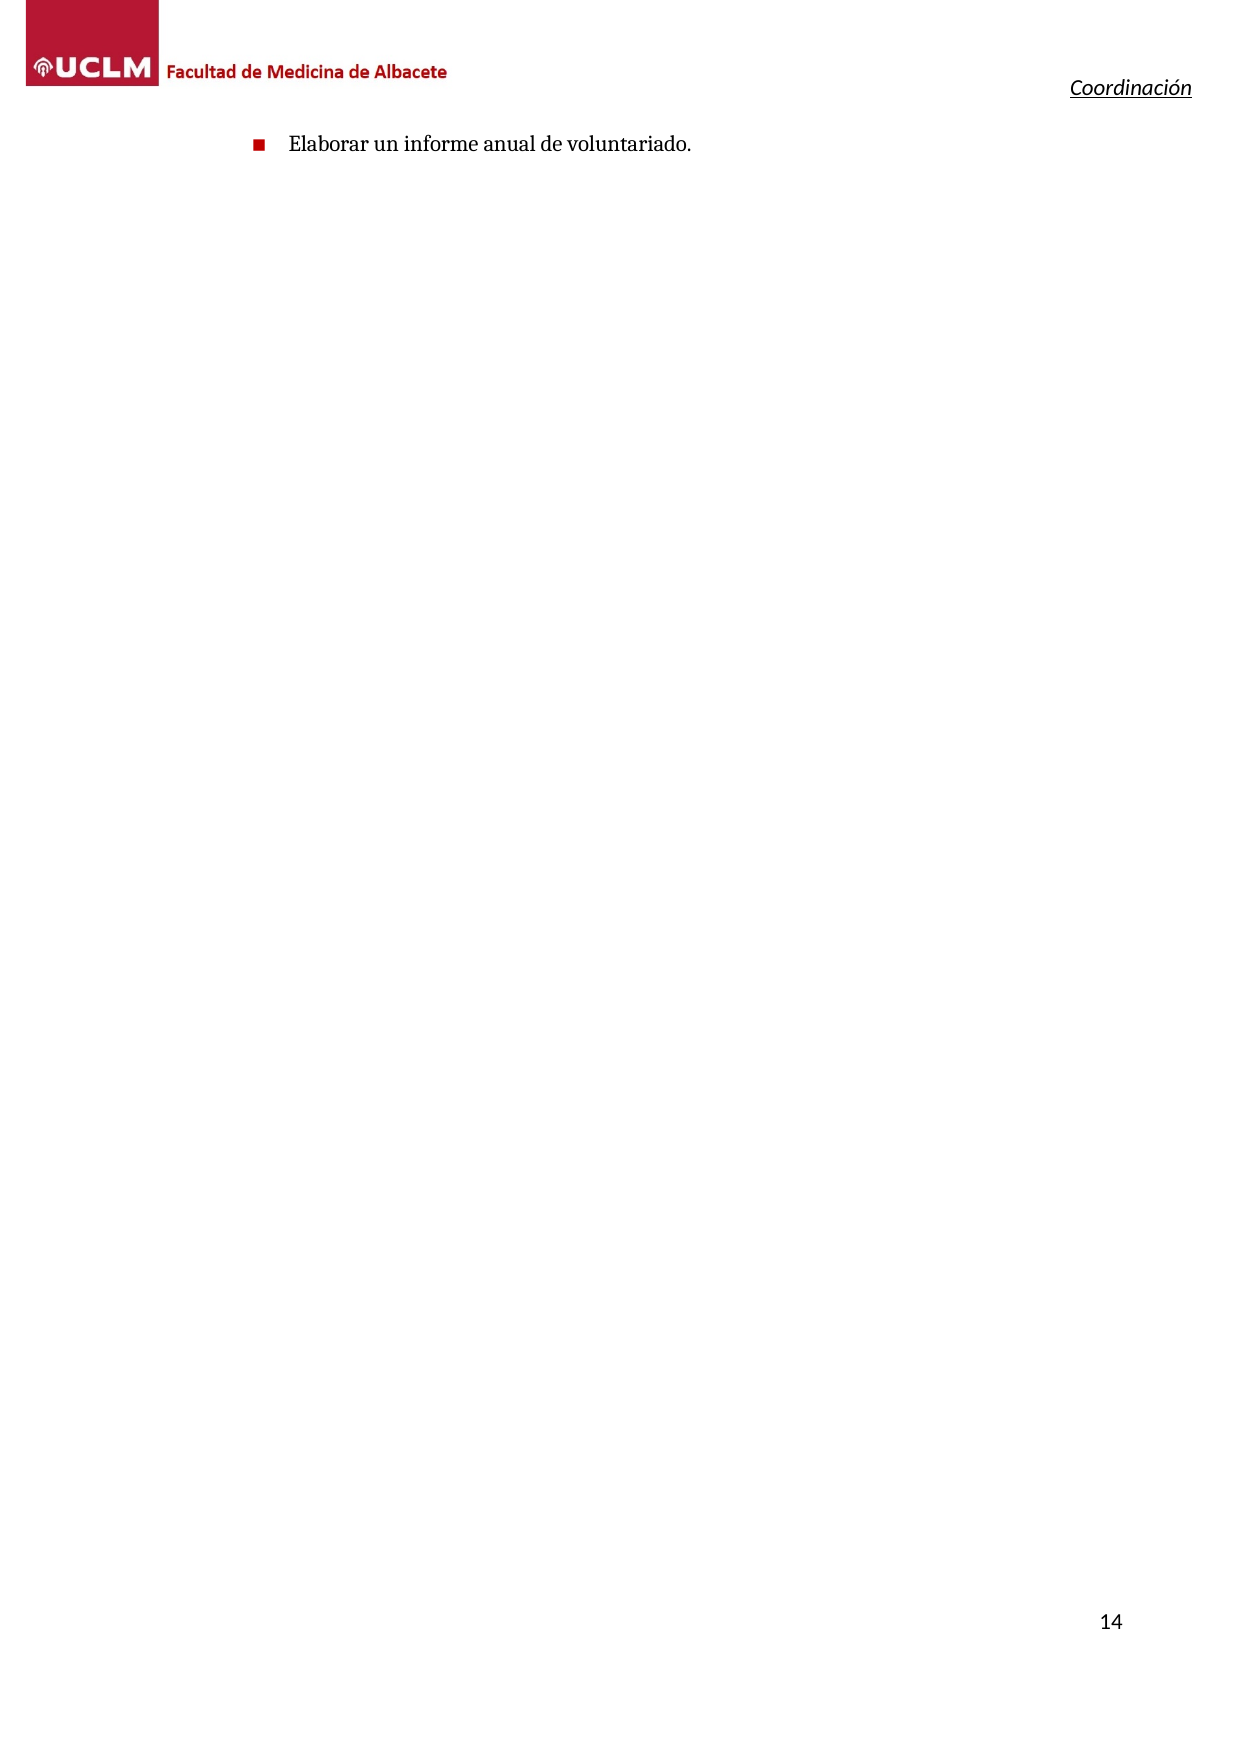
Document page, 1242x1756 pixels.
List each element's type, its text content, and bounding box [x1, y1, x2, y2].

list Elaborar un informe anual de voluntariado. [251, 127, 1065, 158]
picture [25, 0, 460, 96]
